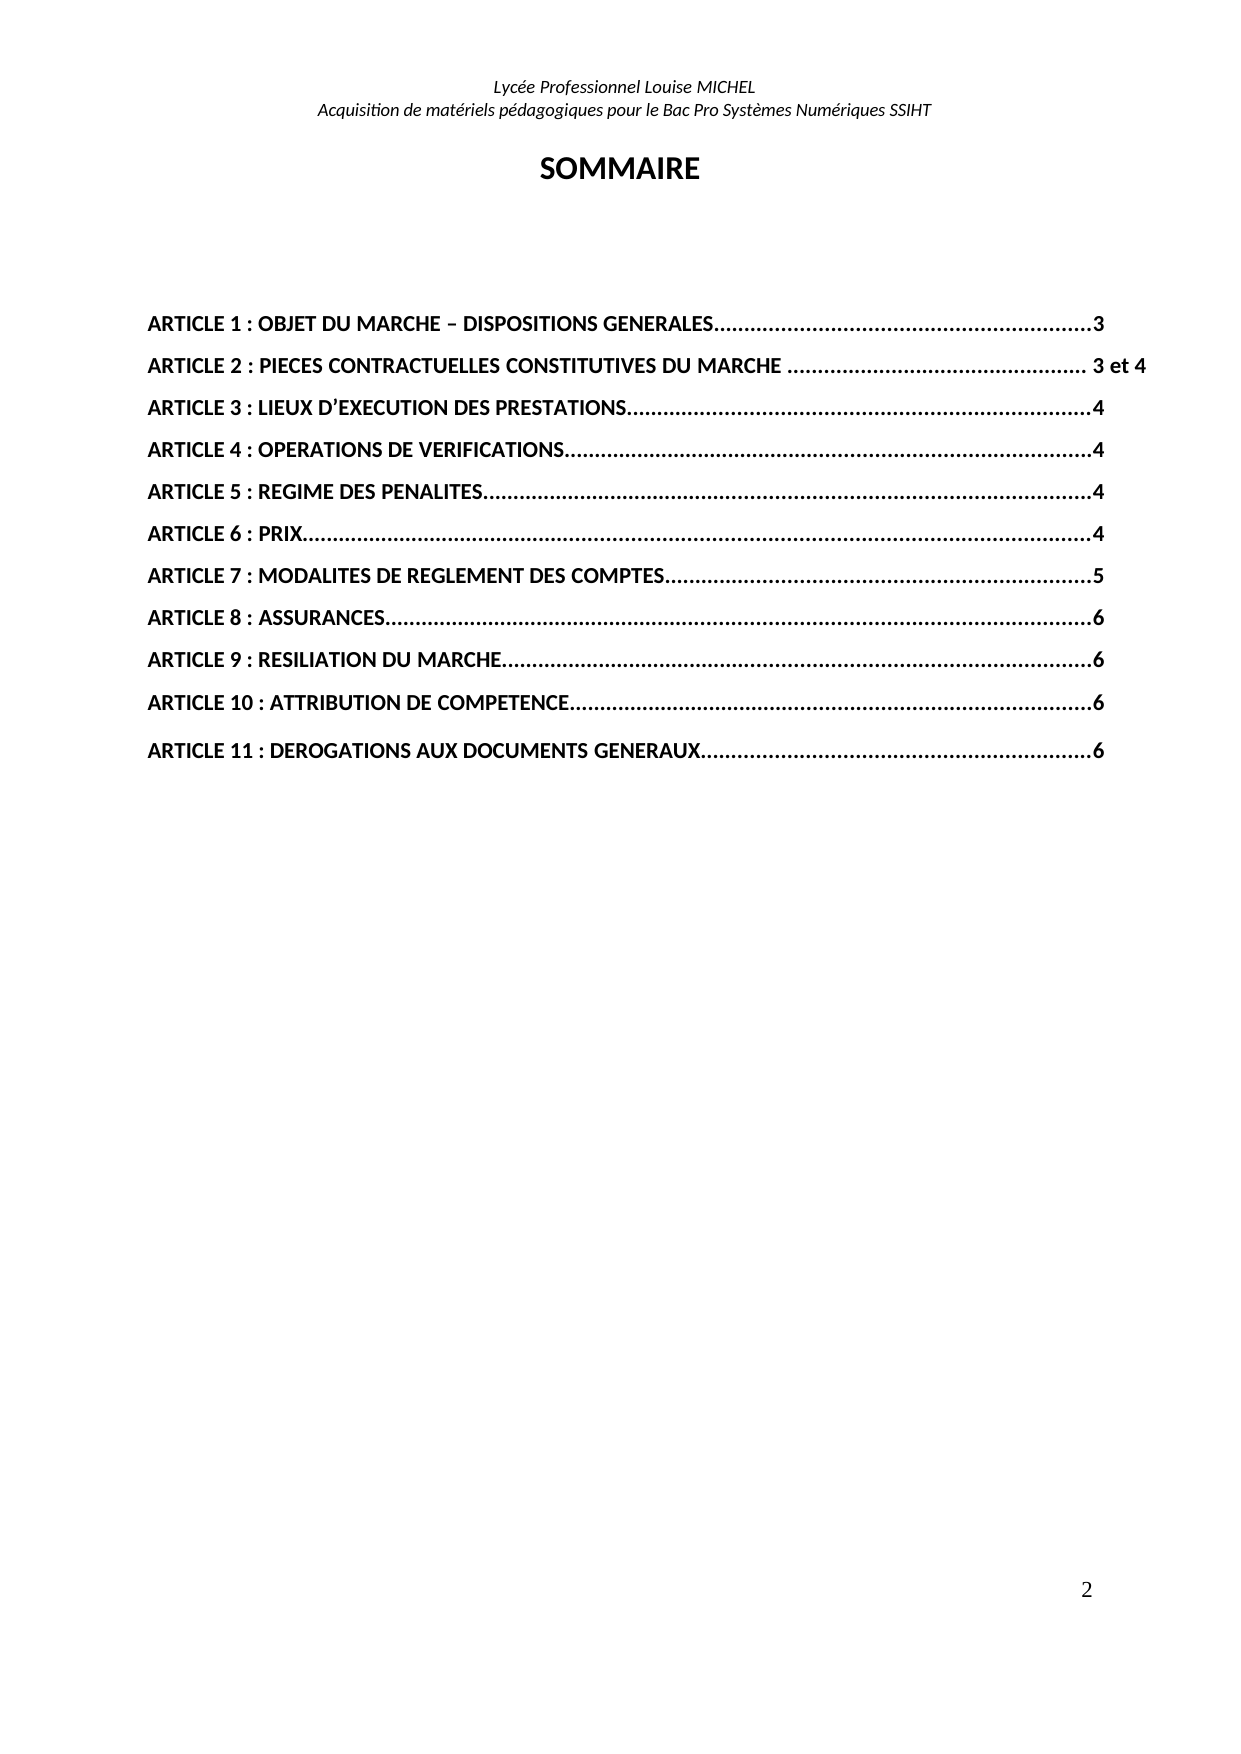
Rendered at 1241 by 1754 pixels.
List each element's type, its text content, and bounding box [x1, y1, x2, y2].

text SOMMAIRE [135, 147, 1104, 187]
